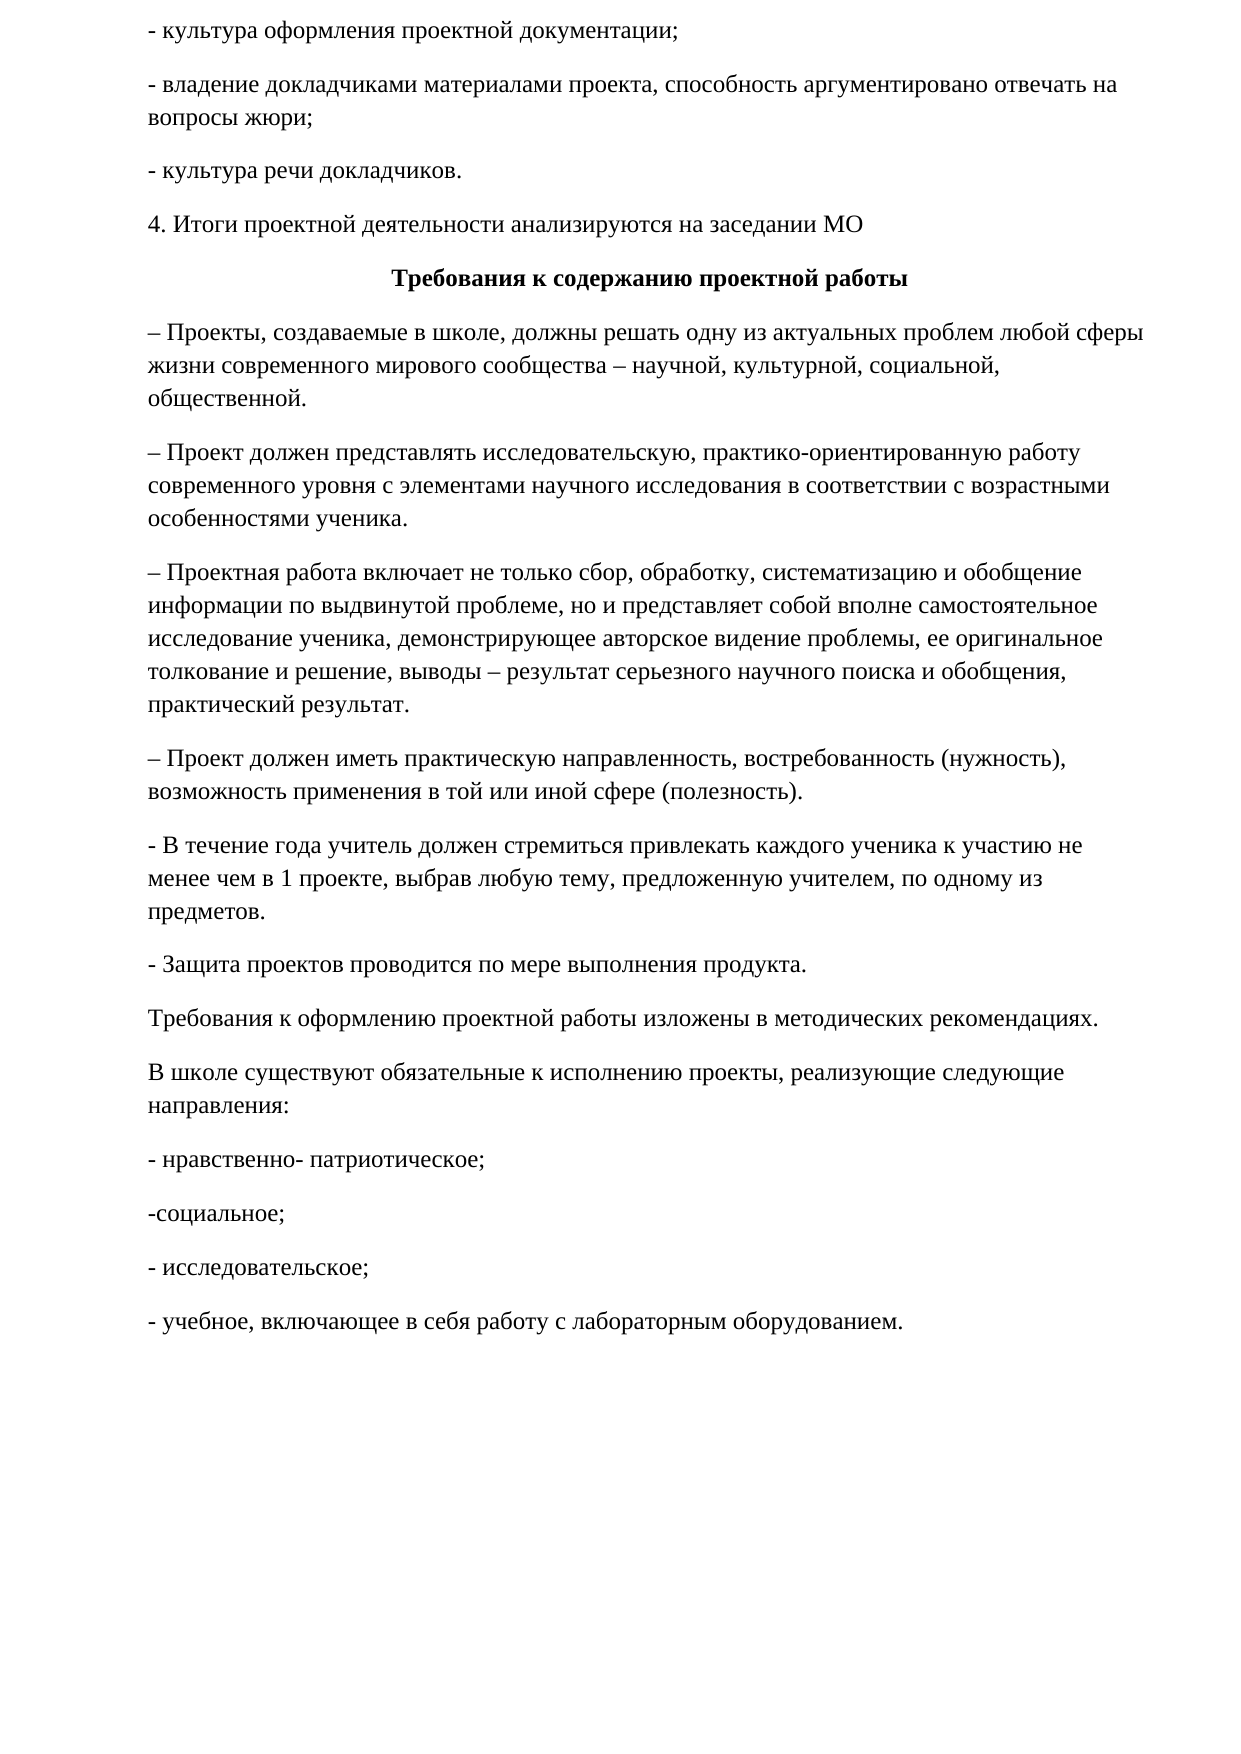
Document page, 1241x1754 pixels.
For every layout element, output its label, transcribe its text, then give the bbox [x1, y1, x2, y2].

text - учебное, включающее в себя работу с лабораторным оборудованием. [148, 1306, 1152, 1334]
text - Защита проектов проводится по мере выполнения продукта. [148, 949, 1152, 978]
text В школе существуют обязательные к исполнению проекты, реализующие следующие направления: [148, 1057, 1152, 1119]
text - культура оформления проектной документации; [148, 15, 1152, 43]
text - культура речи докладчиков. [148, 156, 1152, 184]
text 4. Итоги проектной деятельности анализируются на заседании МО [148, 209, 1152, 238]
text Требования к оформлению проектной работы изложены в методических рекомендациях. [148, 1003, 1152, 1032]
text – Проект должен иметь практическую направленность, востребованность (нужность), возможность применения в той или иной сфере (полезность). [148, 743, 1152, 804]
text - нравственно- патриотическое; [148, 1144, 1152, 1173]
text - владение докладчиками материалами проекта, способность аргументировано отвечать на вопросы жюри; [148, 69, 1152, 130]
text – Проектная работа включает не только сбор, обработку, систематизацию и обобщение информации по выдвинутой проблеме, но и представляет собой вполне самостоятельное исследование ученика, демонстрирующее авторское видение проблемы, ее оригинальное толкование и решение, выводы – результат серьезного научного поиска и обобщения, практический результат. [148, 557, 1152, 718]
text - исследовательское; [148, 1252, 1152, 1281]
text -социальное; [148, 1198, 1152, 1227]
text Требования к содержанию проектной работы [148, 263, 1152, 292]
text – Проекты, создаваемые в школе, должны решать одну из актуальных проблем любой сферы жизни современного мирового сообщества – научной, культурной, социальной, общественной. [148, 317, 1152, 412]
text – Проект должен представлять исследовательскую, практико-ориентированную работу современного уровня с элементами научного исследования в соответствии с возрастными особенностями ученика. [148, 437, 1152, 532]
text - В течение года учитель должен стремиться привлекать каждого ученика к участию не менее чем в 1 проекте, выбрав любую тему, предложенную учителем, по одному из предметов. [148, 830, 1152, 924]
